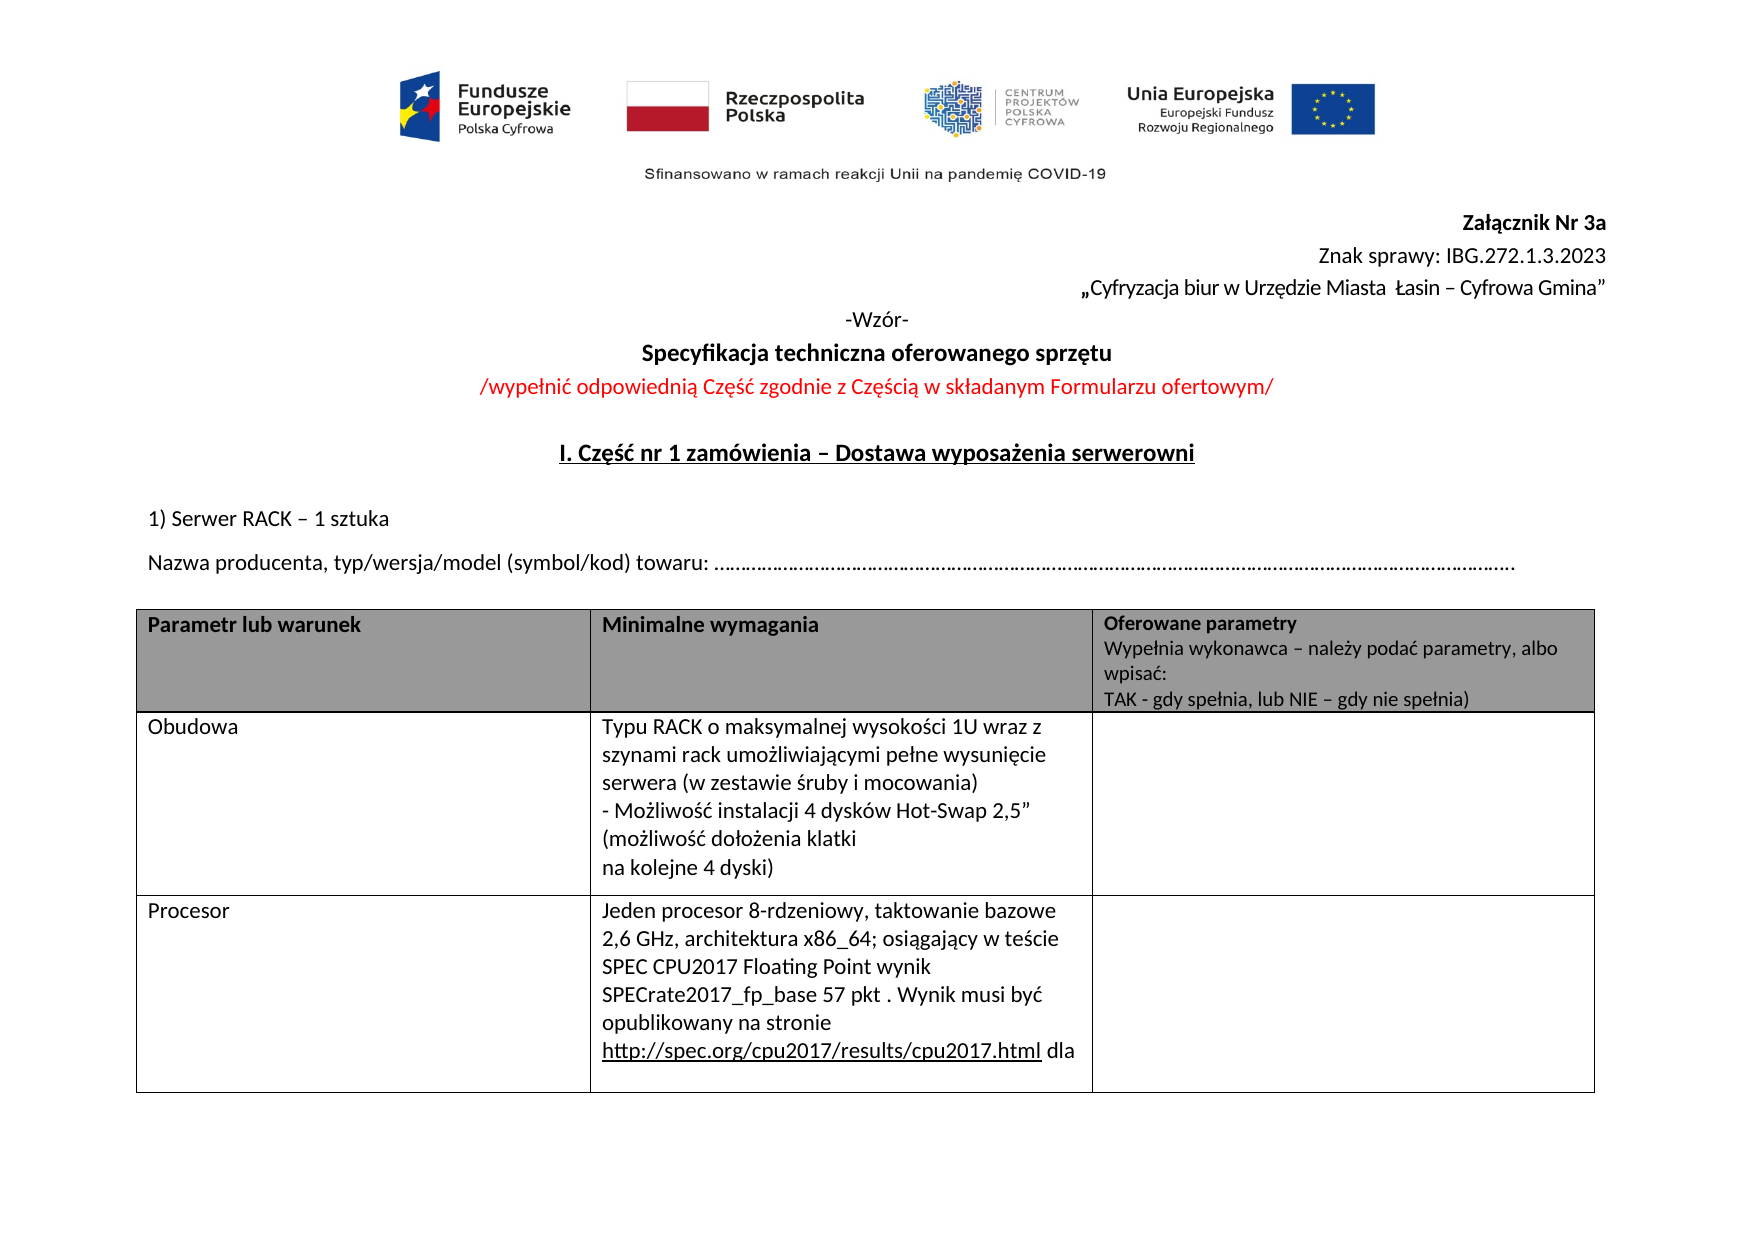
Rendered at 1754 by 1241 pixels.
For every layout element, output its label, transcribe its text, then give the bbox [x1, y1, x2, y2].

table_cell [591, 896, 1092, 1092]
table_header Parametr lub warunek [137, 610, 590, 711]
table_cell [1093, 713, 1594, 895]
text /wypełnić odpowiednią Część zgodnie z Częścią w składanym Formularzu ofertowym/ [148, 372, 1606, 400]
text Specyfikacja techniczna oferowanego sprzętu [148, 337, 1606, 368]
table_header Minimalne wymagania [591, 610, 1092, 711]
text I. Część nr 1 zamówienia – Dostawa wyposażenia serwerowni [148, 437, 1606, 467]
table_cell Procesor [137, 896, 590, 1092]
text Nazwa producenta, typ/wersja/model (symbol/kod) towaru: …………………………………………………………………………………………………………………………………….. [148, 548, 1606, 577]
picture [355, 44, 1399, 205]
table_cell [1093, 896, 1594, 1092]
text „Cyfryzacja biur w Urzędzie Miasta Łasin – Cyfrowa Gmina” [148, 273, 1606, 301]
text Znak sprawy: IBG.272.1.3.2023 [148, 241, 1606, 269]
table_cell Typu RACK o maksymalnej wysokości 1U wraz z szynami rack umożliwiającymi pełne wysunięcie serwera (w zestawie śruby i mocowania) - Możliwość instalacji 4 dysków Hot-Swap 2,5” (możliwość dołożenia klatki na kolejne 4 dyski) [591, 713, 1092, 895]
table_header Oferowane parametry Wypełnia wykonawca – należy podać parametry, albo wpisać: TAK - gdy spełnia, lub NIE – gdy nie spełnia) [1093, 610, 1594, 711]
text -Wzór- [148, 305, 1606, 333]
table_cell Obudowa [137, 713, 590, 895]
text Załącznik Nr 3a [148, 208, 1606, 237]
text 1) Serwer RACK – 1 sztuka [148, 472, 1606, 532]
